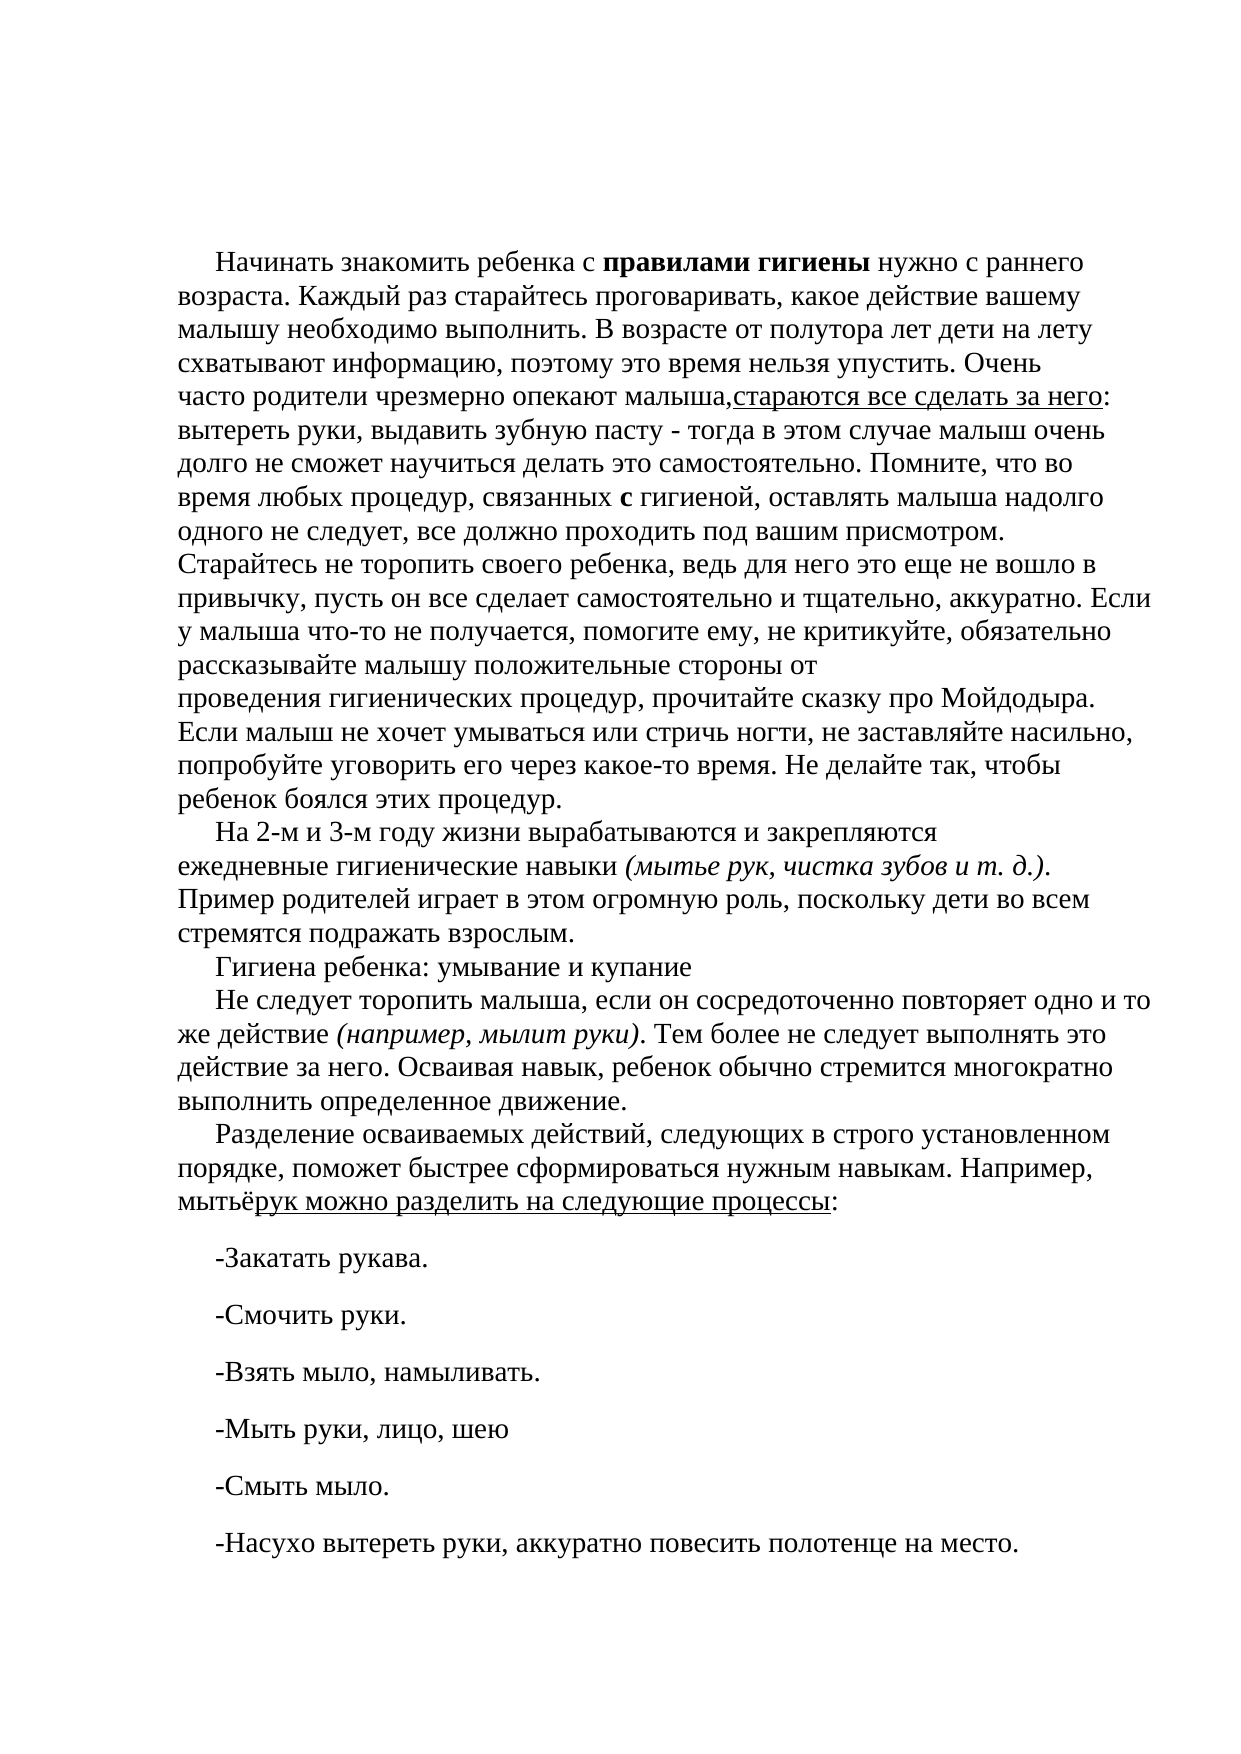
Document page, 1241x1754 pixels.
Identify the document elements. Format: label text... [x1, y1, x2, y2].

text -Насухо вытереть руки, аккуратно повесить полотенце на место. [177, 1525, 1152, 1559]
text -Взять мыло, намыливать. [177, 1354, 1152, 1388]
text -Мыть руки, лицо, шею [177, 1411, 1152, 1445]
text -Смочить руки. [177, 1297, 1152, 1331]
text Гигиена ребенка: умывание и купание [177, 949, 1152, 982]
text Не следует торопить малыша, если он сосредоточенно повторяет одно и то же действие (например, мылит руки). Тем более не следует выполнять это действие за него. Осваивая навык, ребенок обычно стремится многократно выполнить определенное движение. [177, 982, 1152, 1116]
text Начинать знакомить ребенка с правилами гигиены нужно с раннего возраста. Каждый раз старайтесь проговаривать, какое действие вашему малышу необходимо выполнить. В возрасте от полутора лет дети на лету схватывают информацию, поэтому это время нельзя упустить. Очень часто родители чрезмерно опекают малыша,стараются все сделать за него: вытереть руки, выдавить зубную пасту - тогда в этом случае малыш очень долго не сможет научиться делать это самостоятельно. Помните, что во время любых процедур, связанных с гигиеной, оставлять малыша надолго одного не следует, все должно проходить под вашим присмотром. Старайтесь не торопить своего ребенка, ведь для него это еще не вошло в привычку, пусть он все сделает самостоятельно и тщательно, аккуратно. Если у малыша что-то не получается, помогите ему, не критикуйте, обязательно рассказывайте малышу положительные стороны от проведения гигиенических процедур, прочитайте сказку про Мойдодыра. Если малыш не хочет умываться или стричь ногти, не заставляйте насильно, попробуйте уговорить его через какое-то время. Не делайте так, чтобы ребенок боялся этих процедур. [177, 244, 1152, 814]
text -Смыть мыло. [177, 1468, 1152, 1502]
text На 2-м и 3-м году жизни вырабатываются и закрепляются ежедневные гигиенические навыки (мытье рук, чистка зубов и т. д.). Пример родителей играет в этом огромную роль, поскольку дети во всем стремятся подражать взрослым. [177, 814, 1152, 949]
text -Закатать рукава. [177, 1241, 1152, 1274]
text Разделение осваиваемых действий, следующих в строго установленном порядке, поможет быстрее сформироваться нужным навыкам. Например, мытьёрук можно разделить на следующие процессы: [177, 1116, 1152, 1217]
